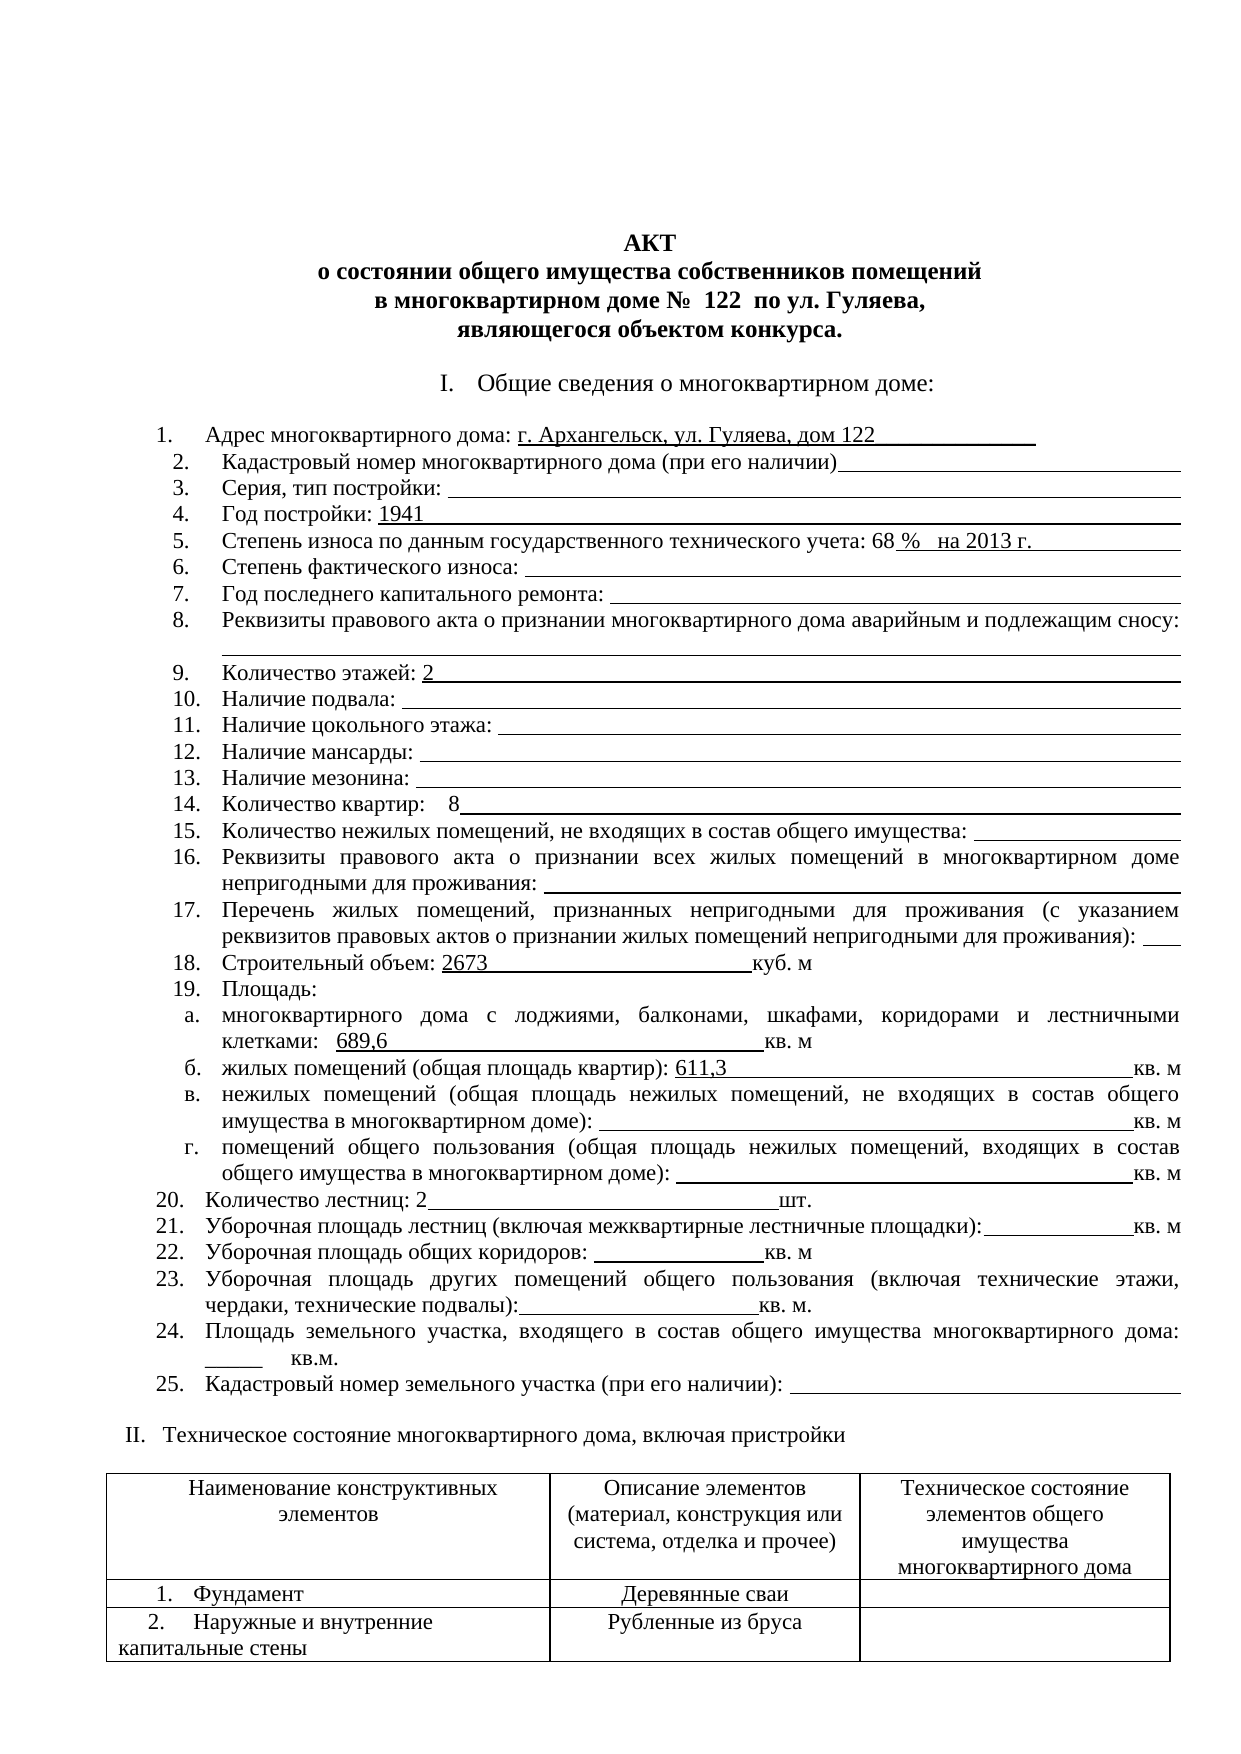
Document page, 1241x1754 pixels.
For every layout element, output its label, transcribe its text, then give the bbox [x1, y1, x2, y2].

list многоквартирного дома с лоджиями, балконами, шкафами, коридорами и лестничными клетками: 689,6 кв. м [184, 1001, 1181, 1054]
table_cell [861, 1608, 1169, 1661]
list Площадь земельного участка, входящего в состав общего имущества многоквартирного дома: _____ кв.м. [156, 1317, 1181, 1370]
list Площадь: [172, 975, 1181, 1001]
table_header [861, 1474, 1169, 1579]
text являющегося объектом конкурса. [118, 314, 1181, 343]
list Адрес многоквартирного дома: г. Архангельск, ул. Гуляева, дом 122______________ [156, 421, 1181, 448]
table_cell Фундамент [107, 1580, 549, 1607]
list Год постройки: 1941 [172, 501, 1181, 527]
list Наличие мезонина: [172, 764, 1181, 790]
list Наличие подвала: [172, 685, 1181, 711]
list Наличие мансарды: [172, 738, 1181, 764]
list жилых помещений (общая площадь квартир): 611,3 кв. м [184, 1054, 1181, 1080]
list Кадастровый номер земельного участка (при его наличии): [156, 1370, 1181, 1397]
list Количество лестниц: 2 шт. [156, 1186, 1181, 1212]
list Наличие цокольного этажа: [172, 711, 1181, 738]
list Реквизиты правового акта о признании многоквартирного дома аварийным и подлежащим сносу: [172, 606, 1181, 659]
list Кадастровый номер многоквартирного дома (при его наличии) [172, 448, 1181, 474]
list Уборочная площадь общих коридоров: кв. м [156, 1238, 1181, 1265]
list Количество этажей: 2 [172, 659, 1181, 685]
list Строительный объем: 2673 куб. м [172, 948, 1181, 975]
list Уборочная площадь лестниц (включая межквартирные лестничные площадки): кв. м [156, 1212, 1181, 1238]
list Общие сведения о многоквартирном доме: [193, 368, 1181, 396]
table_cell Деревянные сваи [551, 1580, 859, 1607]
table_cell Наружные и внутренние капитальные стены [107, 1608, 549, 1661]
table_cell [861, 1580, 1169, 1607]
list нежилых помещений (общая площадь нежилых помещений, не входящих в состав общего имущества в многоквартирном доме): кв. м [184, 1080, 1181, 1133]
list помещений общего пользования (общая площадь нежилых помещений, входящих в состав общего имущества в многоквартирном доме): кв. м [184, 1133, 1181, 1186]
list Реквизиты правового акта о признании всех жилых помещений в многоквартирном доме непригодными для проживания: [172, 843, 1181, 896]
text АКТ [118, 228, 1181, 256]
text в многоквартирном доме № 122 по ул. Гуляева, [118, 285, 1181, 314]
table_cell Рубленные из бруса [551, 1608, 859, 1661]
list Перечень жилых помещений, признанных непригодными для проживания (с указанием реквизитов правовых актов о признании жилых помещений непригодными для проживания): [172, 896, 1181, 948]
table_header Наименование конструктивных элементов [107, 1474, 549, 1579]
list Степень фактического износа: [172, 553, 1181, 579]
list Техническое состояние многоквартирного дома, включая пристройки [125, 1422, 1181, 1448]
list Степень износа по данным государственного технического учета: 68 % на 2013 г. [172, 527, 1181, 553]
text о состоянии общего имущества собственников помещений [118, 256, 1181, 285]
list Серия, тип постройки: [172, 474, 1181, 501]
list Уборочная площадь других помещений общего пользования (включая технические этажи, чердаки, технические подвалы): кв. м. [156, 1265, 1181, 1317]
list Количество нежилых помещений, не входящих в состав общего имущества: [172, 817, 1181, 843]
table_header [551, 1474, 859, 1579]
list Год последнего капитального ремонта: [172, 579, 1181, 606]
list Количество квартир: 8 [172, 790, 1181, 817]
